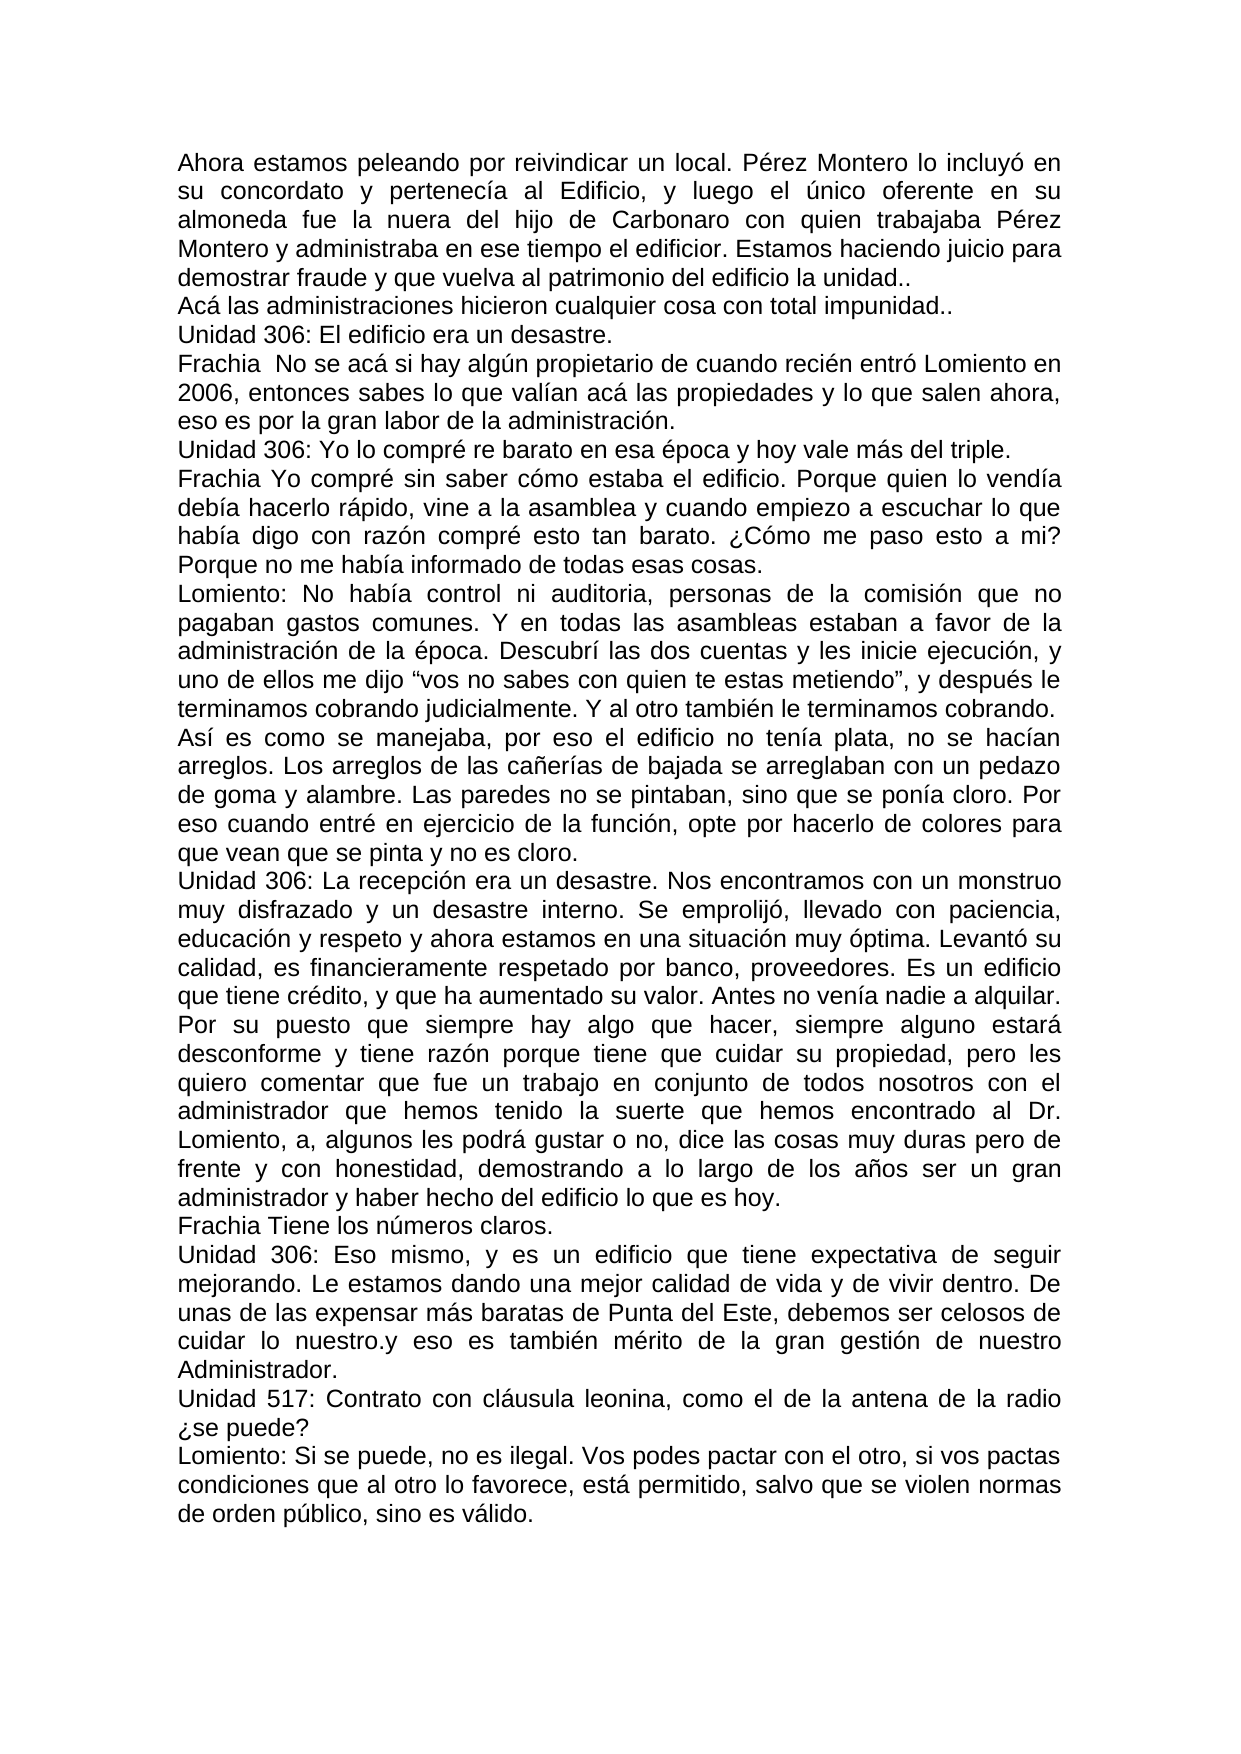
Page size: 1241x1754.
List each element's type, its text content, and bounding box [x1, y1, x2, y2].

text Así es como se manejaba, por eso el edificio no tenía plata, no se hacían arreglos. Los arreglos de las cañerías de bajada se arreglaban con un pedazo de goma y alambre. Las paredes no se pintaban, sino que se ponía cloro. Por eso cuando entré en ejercicio de la función, opte por hacerlo de colores para que vean que se pinta y no es cloro. [177, 723, 1063, 866]
text Lomiento: No había control ni auditoria, personas de la comisión que no pagaban gastos comunes. Y en todas las asambleas estaban a favor de la administración de la época. Descubrí las dos cuentas y les inicie ejecución, y uno de ellos me dijo “vos no sabes con quien te estas metiendo”, y después le terminamos cobrando judicialmente. Y al otro también le terminamos cobrando. [177, 579, 1063, 723]
text Unidad 306: El edificio era un desastre. [177, 320, 1063, 349]
text Frachia No se acá si hay algún propietario de cuando recién entró Lomiento en 2006, entonces sabes lo que valían acá las propiedades y lo que salen ahora, eso es por la gran labor de la administración. [177, 349, 1063, 435]
text Unidad 306: La recepción era un desastre. Nos encontramos con un monstruo muy disfrazado y un desastre interno. Se emprolijó, llevado con paciencia, educación y respeto y ahora estamos en una situación muy óptima. Levantó su calidad, es financieramente respetado por banco, proveedores. Es un edificio que tiene crédito, y que ha aumentado su valor. Antes no venía nadie a alquilar. Por su puesto que siempre hay algo que hacer, siempre alguno estará desconforme y tiene razón porque tiene que cuidar su propiedad, pero les quiero comentar que fue un trabajo en conjunto de todos nosotros con el administrador que hemos tenido la suerte que hemos encontrado al Dr. Lomiento, a, algunos les podrá gustar o no, dice las cosas muy duras pero de frente y con honestidad, demostrando a lo largo de los años ser un gran administrador y haber hecho del edificio lo que es hoy. [177, 866, 1063, 1211]
text Frachia Yo compré sin saber cómo estaba el edificio. Porque quien lo vendía debía hacerlo rápido, vine a la asamblea y cuando empiezo a escuchar lo que había digo con razón compré esto tan barato. ¿Cómo me paso esto a mi? Porque no me había informado de todas esas cosas. [177, 464, 1063, 579]
text Unidad 517: Contrato con cláusula leonina, como el de la antena de la radio ¿se puede? [177, 1384, 1063, 1441]
text Ahora estamos peleando por reivindicar un local. Pérez Montero lo incluyó en su concordato y pertenecía al Edificio, y luego el único oferente en su almoneda fue la nuera del hijo de Carbonaro con quien trabajaba Pérez Montero y administraba en ese tiempo el edificior. Estamos haciendo juicio para demostrar fraude y que vuelva al patrimonio del edificio la unidad.. [177, 148, 1063, 291]
text Lomiento: Si se puede, no es ilegal. Vos podes pactar con el otro, si vos pactas condiciones que al otro lo favorece, está permitido, salvo que se violen normas de orden público, sino es válido. [177, 1441, 1063, 1528]
text Unidad 306: Eso mismo, y es un edificio que tiene expectativa de seguir mejorando. Le estamos dando una mejor calidad de vida y de vivir dentro. De unas de las expensar más baratas de Punta del Este, debemos ser celosos de cuidar lo nuestro.y eso es también mérito de la gran gestión de nuestro Administrador. [177, 1240, 1063, 1384]
text Unidad 306: Yo lo compré re barato en esa época y hoy vale más del triple. [177, 435, 1063, 464]
text Frachia Tiene los números claros. [177, 1211, 1063, 1240]
text Acá las administraciones hicieron cualquier cosa con total impunidad.. [177, 291, 1063, 320]
